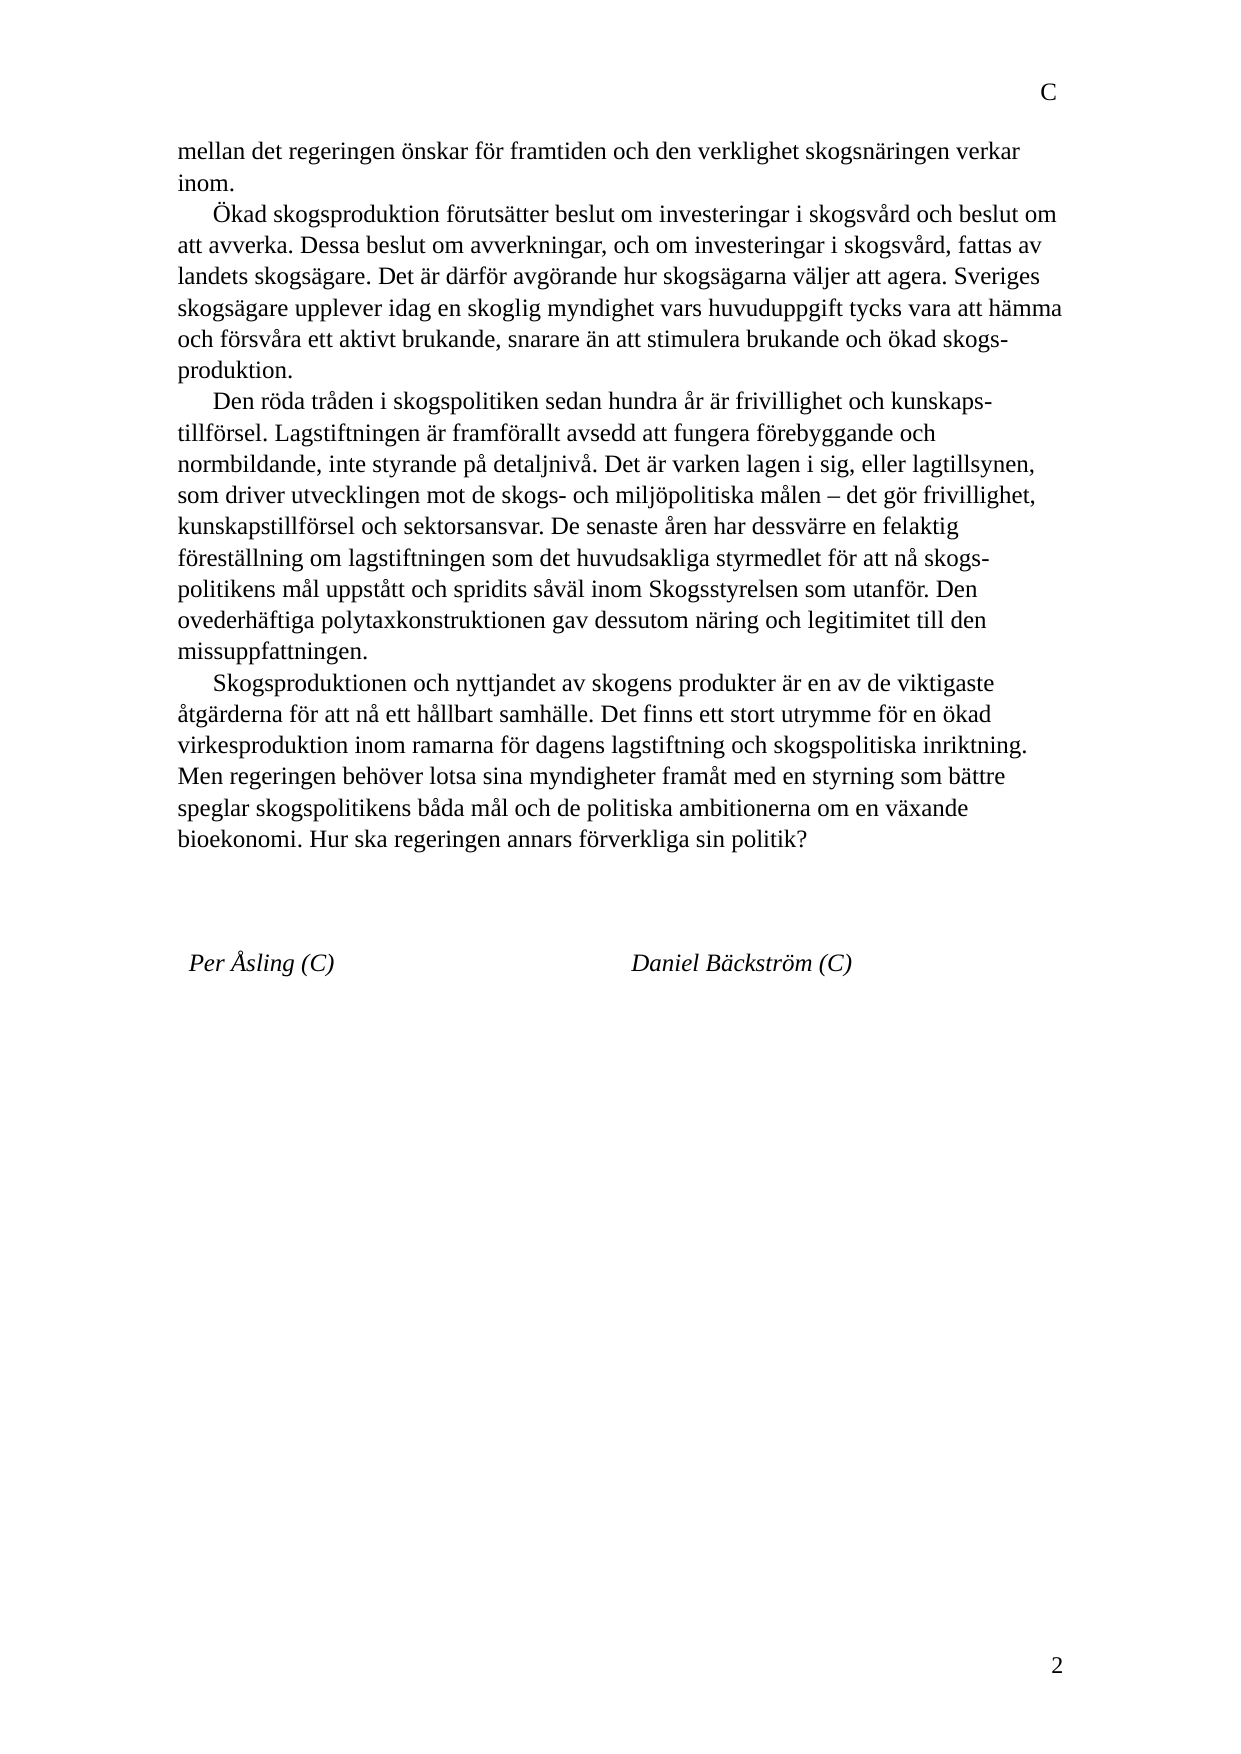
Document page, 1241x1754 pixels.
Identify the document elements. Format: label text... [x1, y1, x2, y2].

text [177, 134, 1063, 196]
text Den röda tråden i skogspolitiken sedan hundra år är frivillighet och kunskapstillförsel. Lagstiftningen är framförallt avsedd att fungera förebyggande och normbildande, inte styrande på detaljnivå. Det är varken lagen i sig, eller lagtillsynen, som driver utvecklingen mot de skogs- och miljöpolitiska målen – det gör frivillighet, kunskapstillförsel och sektorsansvar. De senaste åren har dessvärre en felaktig föreställning om lagstiftningen som det huvudsakliga styrmedlet för att nå skogspolitikens mål uppstått och spridits såväl inom Skogsstyrelsen som utanför. Den ovederhäftiga polytaxkonstruktionen gav dessutom näring och legitimitet till den missuppfattningen. [177, 384, 1063, 665]
text Skogsproduktionen och nyttjandet av skogens produkter är en av de viktigaste åtgärderna för att nå ett hållbart samhälle. Det finns ett stort utrymme för en ökad virkesproduktion inom ramarna för dagens lagstiftning och skogspolitiska inriktning. Men regeringen behöver lotsa sina myndigheter framåt med en styrning som bättre speglar skogspolitikens båda mål och de politiska ambitionerna om en växande bioekonomi. Hur ska regeringen annars förverkliga sin politik? [177, 665, 1063, 853]
table_header Per Åsling (C) [177, 915, 620, 984]
text Ökad skogsproduktion förutsätter beslut om investeringar i skogsvård och beslut om att avverka. Dessa beslut om avverkningar, och om investeringar i skogsvård, fattas av landets skogsägare. Det är därför avgörande hur skogsägarna väljer att agera. Sveriges skogsägare upplever idag en skoglig myndighet vars huvuduppgift tycks vara att hämma och försvåra ett aktivt brukande, snarare än att stimulera brukande och ökad skogsproduktion. [177, 196, 1063, 384]
table_header Daniel Bäckström (C) [620, 915, 1063, 984]
